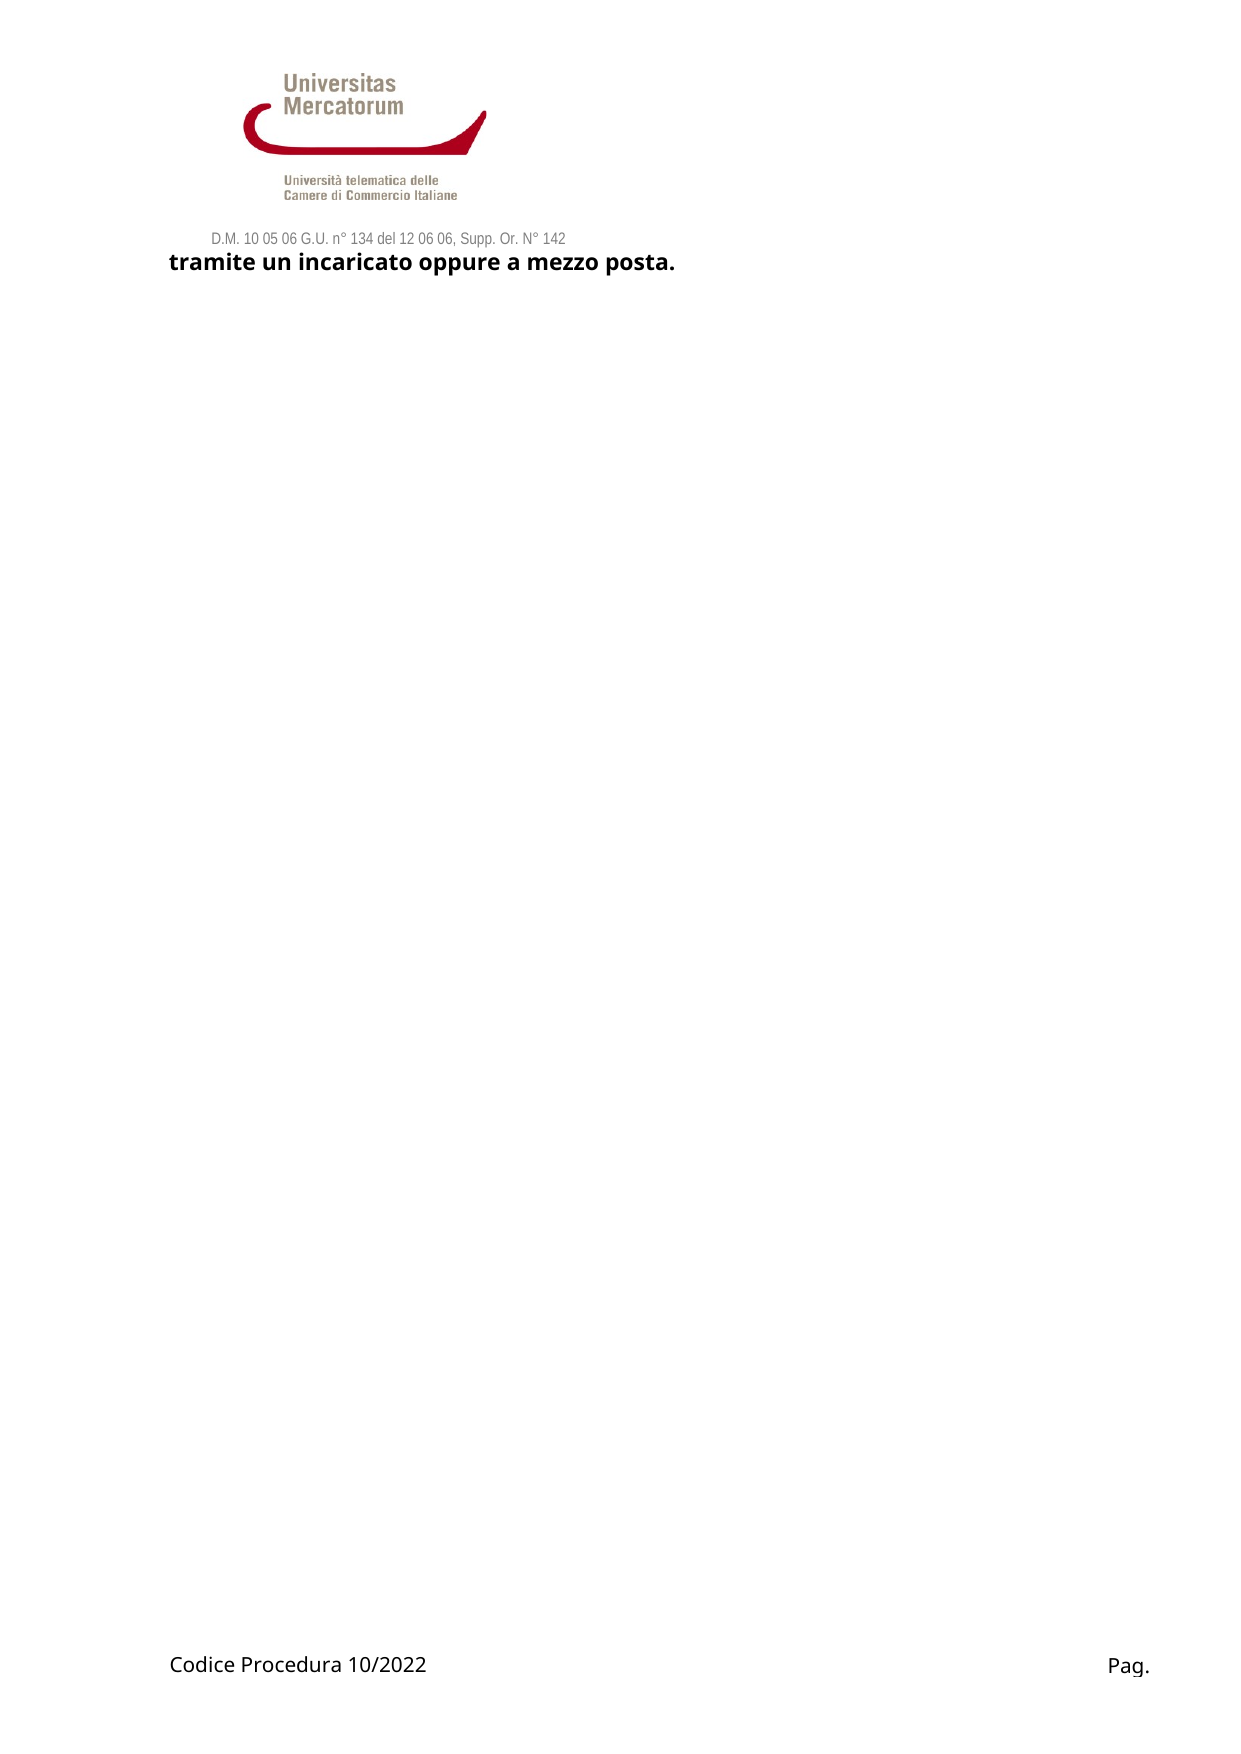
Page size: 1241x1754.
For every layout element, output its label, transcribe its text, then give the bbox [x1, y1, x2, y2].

picture [242, 73, 487, 200]
